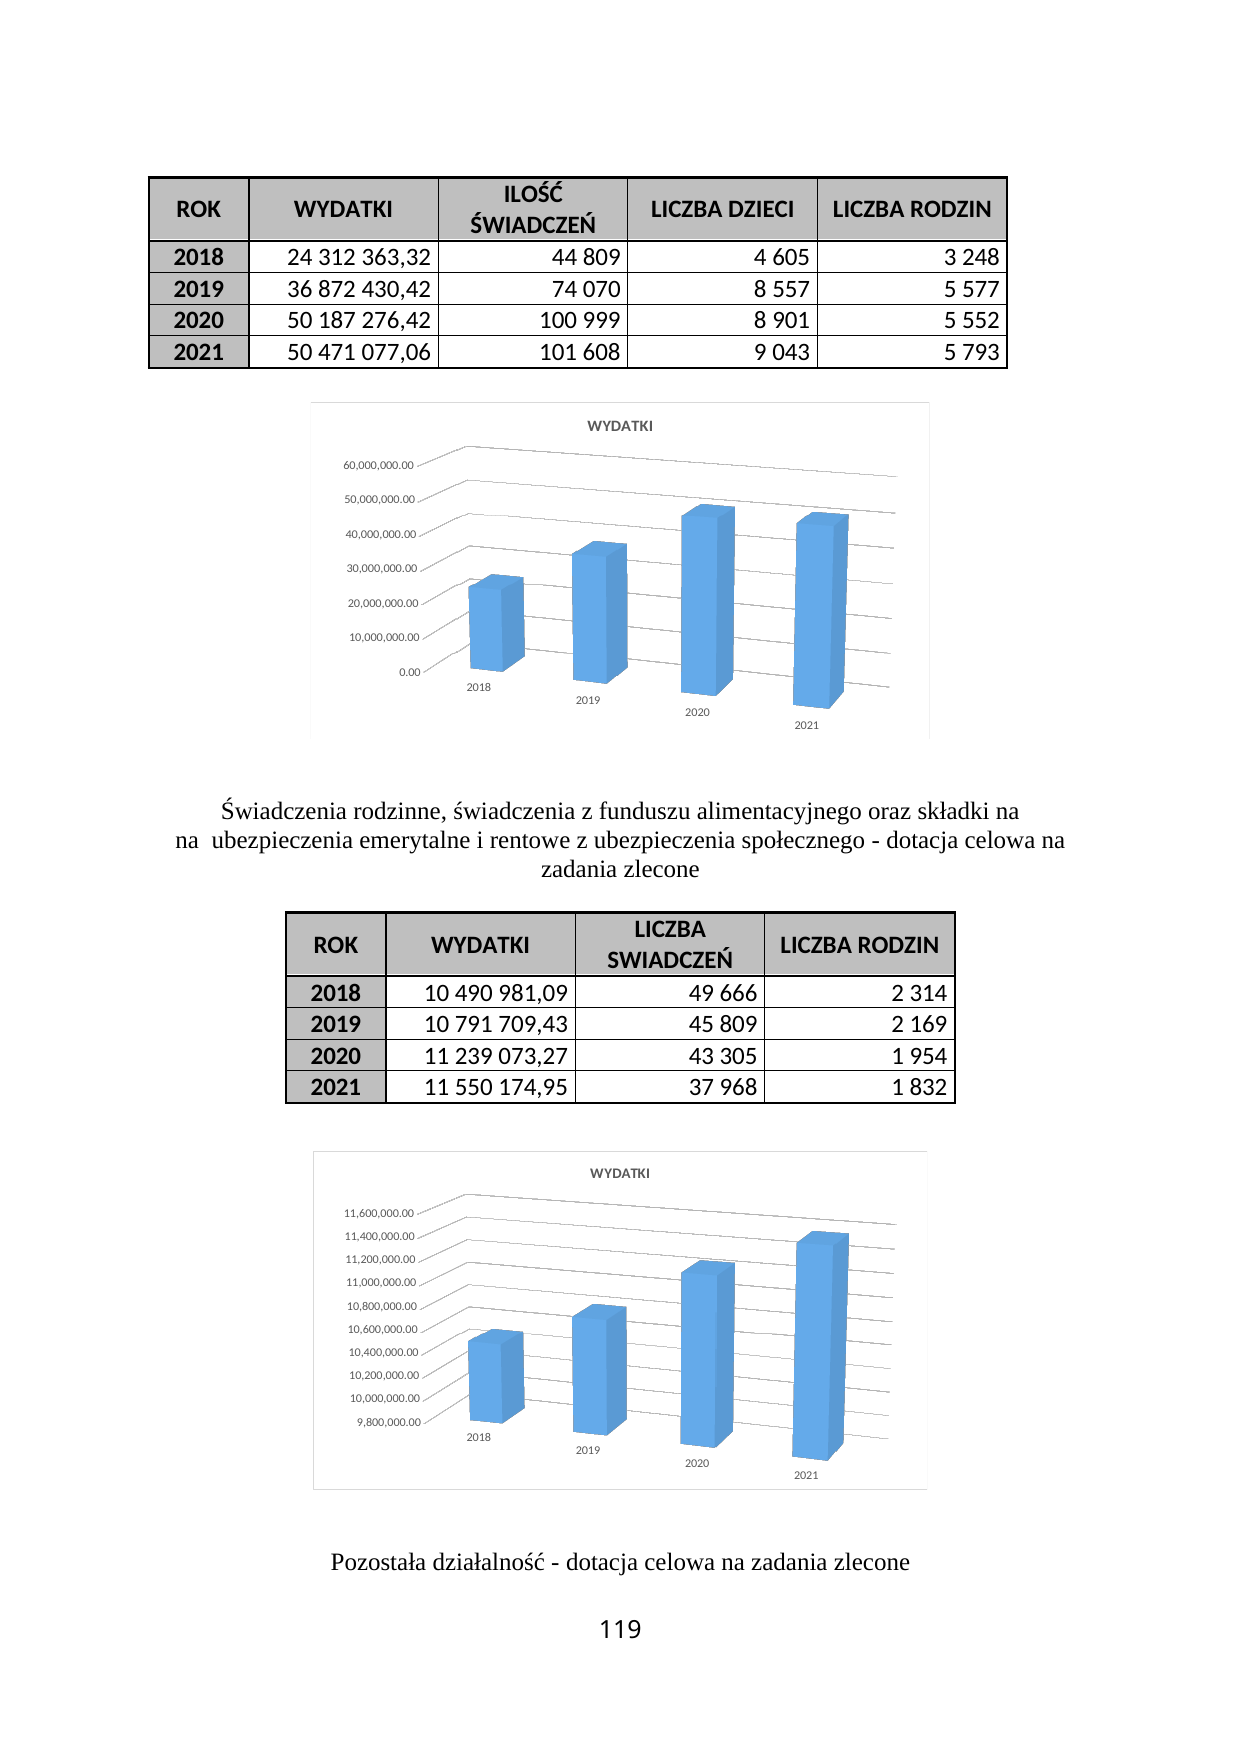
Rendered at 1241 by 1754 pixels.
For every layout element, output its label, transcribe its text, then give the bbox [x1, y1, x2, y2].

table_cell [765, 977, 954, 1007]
table_header LICZBA DZIECI [628, 179, 817, 239]
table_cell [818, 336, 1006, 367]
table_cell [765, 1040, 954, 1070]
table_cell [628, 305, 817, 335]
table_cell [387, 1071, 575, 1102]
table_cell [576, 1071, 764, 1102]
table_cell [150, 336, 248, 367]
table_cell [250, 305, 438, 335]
table_cell 44 809 [439, 242, 627, 272]
table_header LICZBA RODZIN [818, 179, 1006, 239]
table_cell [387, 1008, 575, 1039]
table_header ROK [150, 179, 248, 239]
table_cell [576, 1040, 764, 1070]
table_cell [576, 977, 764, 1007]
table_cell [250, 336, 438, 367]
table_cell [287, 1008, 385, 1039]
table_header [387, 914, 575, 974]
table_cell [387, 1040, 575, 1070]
table_cell 74 070 [439, 273, 627, 304]
table_cell 3 248 [818, 242, 1006, 272]
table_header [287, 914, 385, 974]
table_cell 4 605 [628, 242, 817, 272]
text na ubezpieczenia emerytalne i rentowe z ubezpieczenia społecznego - dotacja celowa na zadania zlecone [148, 825, 1093, 883]
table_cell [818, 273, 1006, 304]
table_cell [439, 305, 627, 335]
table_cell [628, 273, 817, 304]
table_cell 36 872 430,42 [250, 273, 438, 304]
table_cell 24 312 363,32 [250, 242, 438, 272]
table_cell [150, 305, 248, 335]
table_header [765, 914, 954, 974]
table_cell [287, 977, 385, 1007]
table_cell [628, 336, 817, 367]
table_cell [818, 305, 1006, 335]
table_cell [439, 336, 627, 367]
table_header WYDATKI [250, 179, 438, 239]
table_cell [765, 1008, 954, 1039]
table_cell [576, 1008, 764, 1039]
table_cell 2019 [150, 273, 248, 304]
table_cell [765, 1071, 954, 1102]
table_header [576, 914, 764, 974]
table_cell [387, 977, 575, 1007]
table_cell 2018 [150, 242, 248, 272]
text Pozostała działalność - dotacja celowa na zadania zlecone [148, 1547, 1093, 1576]
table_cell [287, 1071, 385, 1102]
text Świadczenia rodzinne, świadczenia z funduszu alimentacyjnego oraz składki na [148, 796, 1093, 825]
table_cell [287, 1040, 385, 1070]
table_header ILOŚĆ ŚWIADCZEŃ [439, 179, 627, 239]
